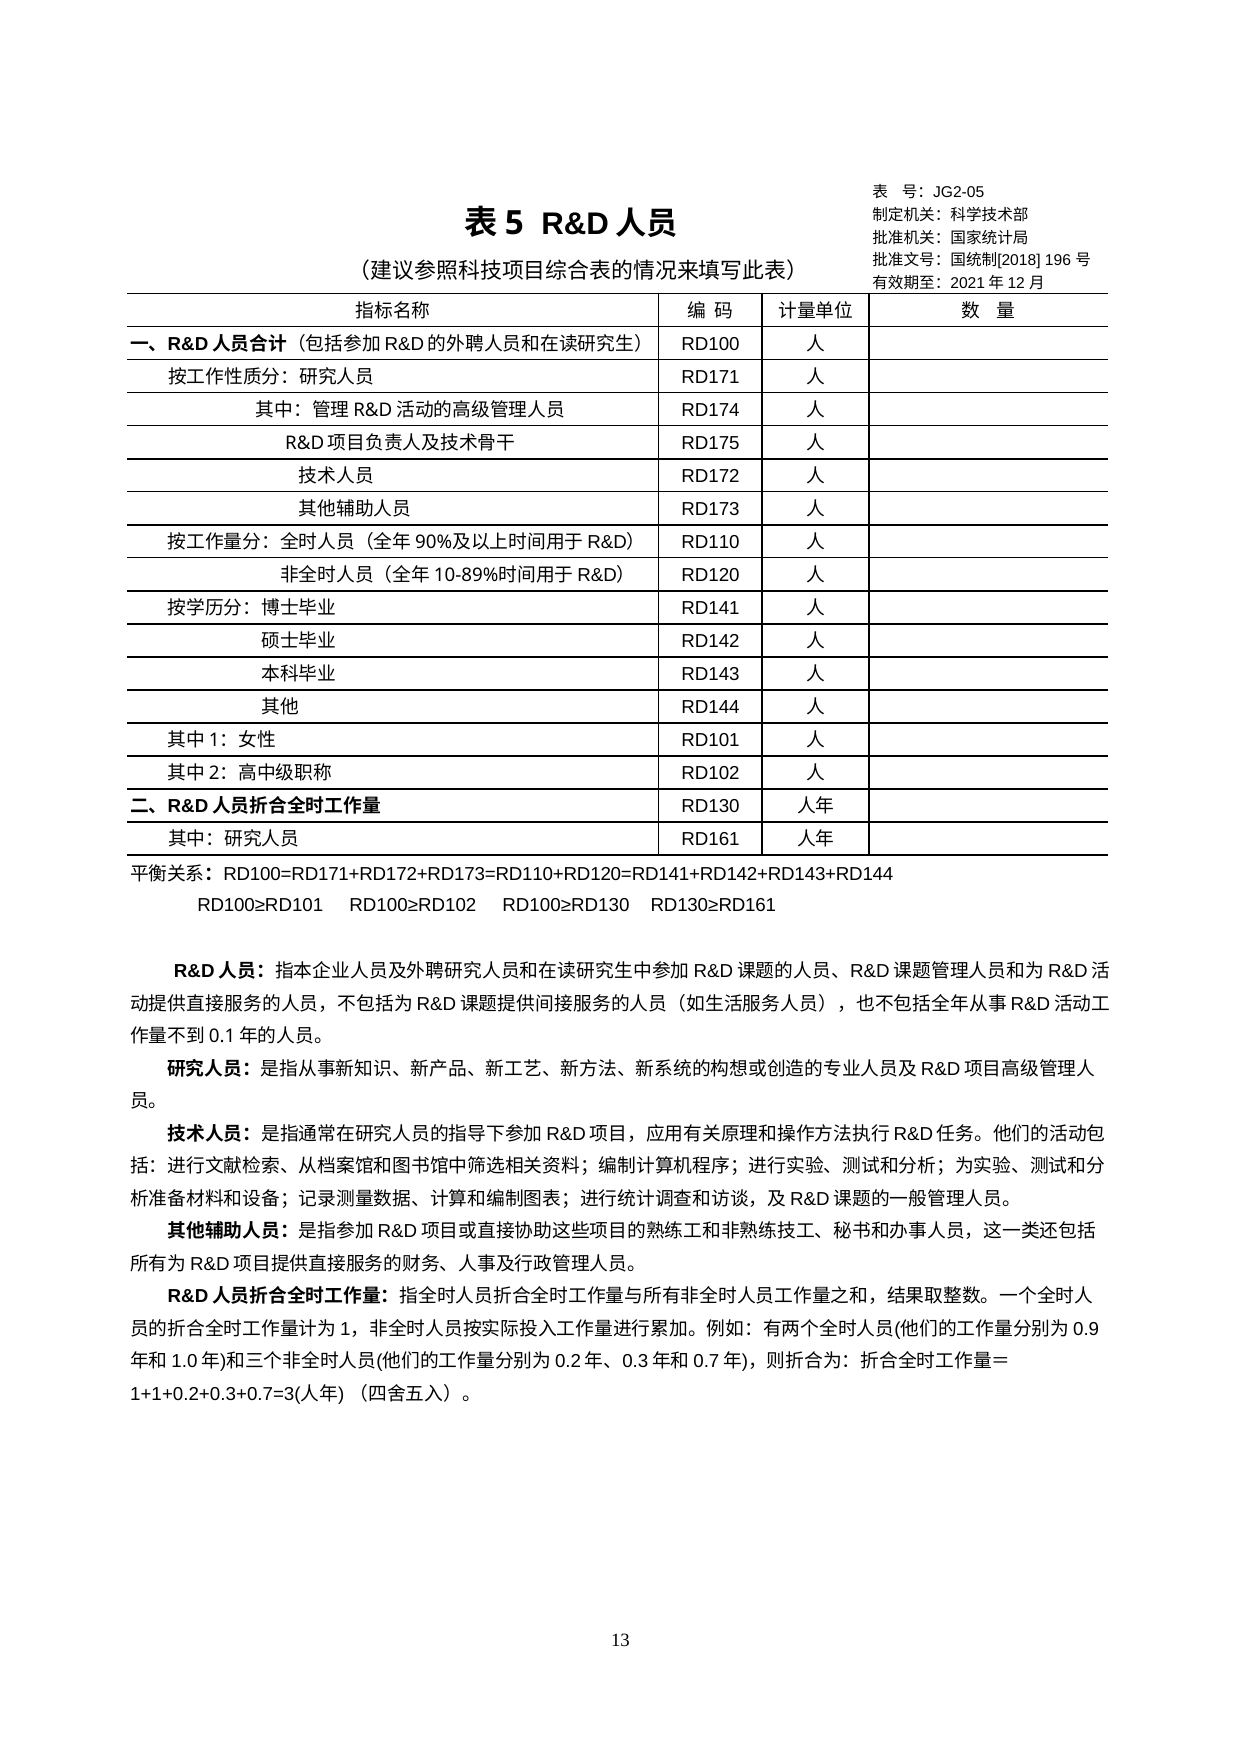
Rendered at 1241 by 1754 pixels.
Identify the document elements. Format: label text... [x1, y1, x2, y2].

table_cell 按工作量分：全时人员（全年90%及以上时间用于R&D） [127, 526, 658, 557]
table_cell 其中1：女性 [127, 724, 658, 755]
table_cell [870, 327, 1107, 359]
table_cell [870, 558, 1107, 590]
table_cell [870, 790, 1107, 821]
table_cell RD120 [659, 558, 761, 590]
table_cell RD173 [659, 492, 761, 524]
table_cell 按学历分：博士毕业 [127, 592, 658, 623]
table_cell 人 [763, 460, 868, 491]
table_cell [870, 360, 1107, 392]
table_cell 人 [763, 393, 868, 425]
table_cell 技术人员 [127, 460, 658, 491]
table_cell [870, 592, 1107, 623]
table_cell [870, 526, 1107, 557]
text 平衡关系：RD100=RD171+RD172+RD173=RD110+RD120=RD141+RD142+RD143+RD144 [130, 856, 1110, 888]
table_cell 人 [763, 724, 868, 755]
table_cell 其他辅助人员 [127, 492, 658, 524]
table_cell 其中：管理R&D活动的高级管理人员 [127, 393, 658, 425]
table_cell 其他 [127, 691, 658, 722]
table_cell 人 [763, 526, 868, 557]
table_cell [870, 757, 1107, 788]
table_cell RD100 [659, 327, 761, 359]
table_cell 其中2：高中级职称 [127, 757, 658, 788]
text RD100≥RD101 RD100≥RD102 RD100≥RD130 RD130≥RD161 [130, 888, 1110, 921]
table_cell 指标名称 [127, 294, 658, 326]
text 技术人员：是指通常在研究人员的指导下参加R&D项目，应用有关原理和操作方法执行R&D任务。他们的活动包括：进行文献检索、从档案馆和图书馆中筛选相关资料；编制计算机程序；进行实验、测试和分析；为实验、测试和分析准备材料和设备；记录测量数据、计算和编制图表；进行统计调查和访谈，及R&D课题的一般管理人员。 [130, 1116, 1110, 1213]
table_cell 二、R&D人员折合全时工作量 [127, 790, 658, 821]
table_cell 人 [763, 360, 868, 392]
table_cell RD174 [659, 393, 761, 425]
table_cell 人 [763, 558, 868, 590]
table_cell RD101 [659, 724, 761, 755]
table_cell 人 [763, 492, 868, 524]
table_cell [870, 691, 1107, 722]
text 其他辅助人员：是指参加R&D项目或直接协助这些项目的熟练工和非熟练技工、秘书和办事人员，这一类还包括所有为R&D项目提供直接服务的财务、人事及行政管理人员。 [130, 1213, 1110, 1278]
text R&D人员折合全时工作量：指全时人员折合全时工作量与所有非全时人员工作量之和，结果取整数。一个全时人员的折合全时工作量计为1，非全时人员按实际投入工作量进行累加。例如：有两个全时人员(他们的工作量分别为0.9年和1.0年)和三个非全时人员(他们的工作量分别为0.2年、0.3年和0.7年)，则折合为：折合全时工作量＝1+1+0.2+0.3+0.7=3(人年) （四舍五入）。 [130, 1278, 1110, 1408]
table_cell RD175 [659, 426, 761, 458]
table_cell RD141 [659, 592, 761, 623]
table_cell [870, 460, 1107, 491]
table_cell R&D项目负责人及技术骨干 [127, 426, 658, 458]
table_cell 人年 [763, 823, 868, 854]
table_cell RD144 [659, 691, 761, 722]
table_cell 人 [763, 658, 868, 689]
table_cell 人年 [763, 790, 868, 821]
table_cell 人 [763, 327, 868, 359]
table_cell 硕士毕业 [127, 625, 658, 656]
table_cell [870, 426, 1107, 458]
table_cell 编 码 [659, 294, 761, 326]
table_cell [870, 393, 1107, 425]
table_cell RD102 [659, 757, 761, 788]
table_cell 数 量 [870, 294, 1107, 326]
table_cell [870, 625, 1107, 656]
table_cell 一、R&D人员合计（包括参加R&D的外聘人员和在读研究生） [127, 327, 658, 359]
table_cell RD143 [659, 658, 761, 689]
table_cell [870, 492, 1107, 524]
table_cell RD130 [659, 790, 761, 821]
table_cell 本科毕业 [127, 658, 658, 689]
table_cell 人 [763, 426, 868, 458]
table_cell 人 [763, 592, 868, 623]
table_cell RD161 [659, 823, 761, 854]
text 研究人员：是指从事新知识、新产品、新工艺、新方法、新系统的构想或创造的专业人员及R&D项目高级管理人员。 [130, 1051, 1110, 1116]
table_header 表5 R&D人员 （建议参照科技项目综合表的情况来填写此表） [127, 180, 869, 293]
table_cell 人 [763, 691, 868, 722]
table_cell RD110 [659, 526, 761, 557]
table_cell 按工作性质分：研究人员 [127, 360, 658, 392]
table_cell 人 [763, 625, 868, 656]
table_cell 其中：研究人员 [127, 823, 658, 854]
table_cell 人 [763, 757, 868, 788]
table_cell 非全时人员（全年10-89%时间用于R&D） [127, 558, 658, 590]
table_cell [870, 658, 1107, 689]
table_cell RD171 [659, 360, 761, 392]
table_header 表 号：JG2-05 制定机关：科学技术部 批准机关：国家统计局 批准文号：国统制[2018] 196 号 有效期至：2021年 12 月 [869, 180, 1107, 293]
table_cell RD172 [659, 460, 761, 491]
table_cell [870, 724, 1107, 755]
table_cell 计量单位 [763, 294, 868, 326]
table_cell RD142 [659, 625, 761, 656]
table_cell [870, 823, 1107, 854]
text R&D人员：指本企业人员及外聘研究人员和在读研究生中参加R&D课题的人员、R&D课题管理人员和为R&D活动提供直接服务的人员，不包括为R&D课题提供间接服务的人员（如生活服务人员），也不包括全年从事R&D活动工作量不到0.1年的人员。 [130, 953, 1110, 1051]
